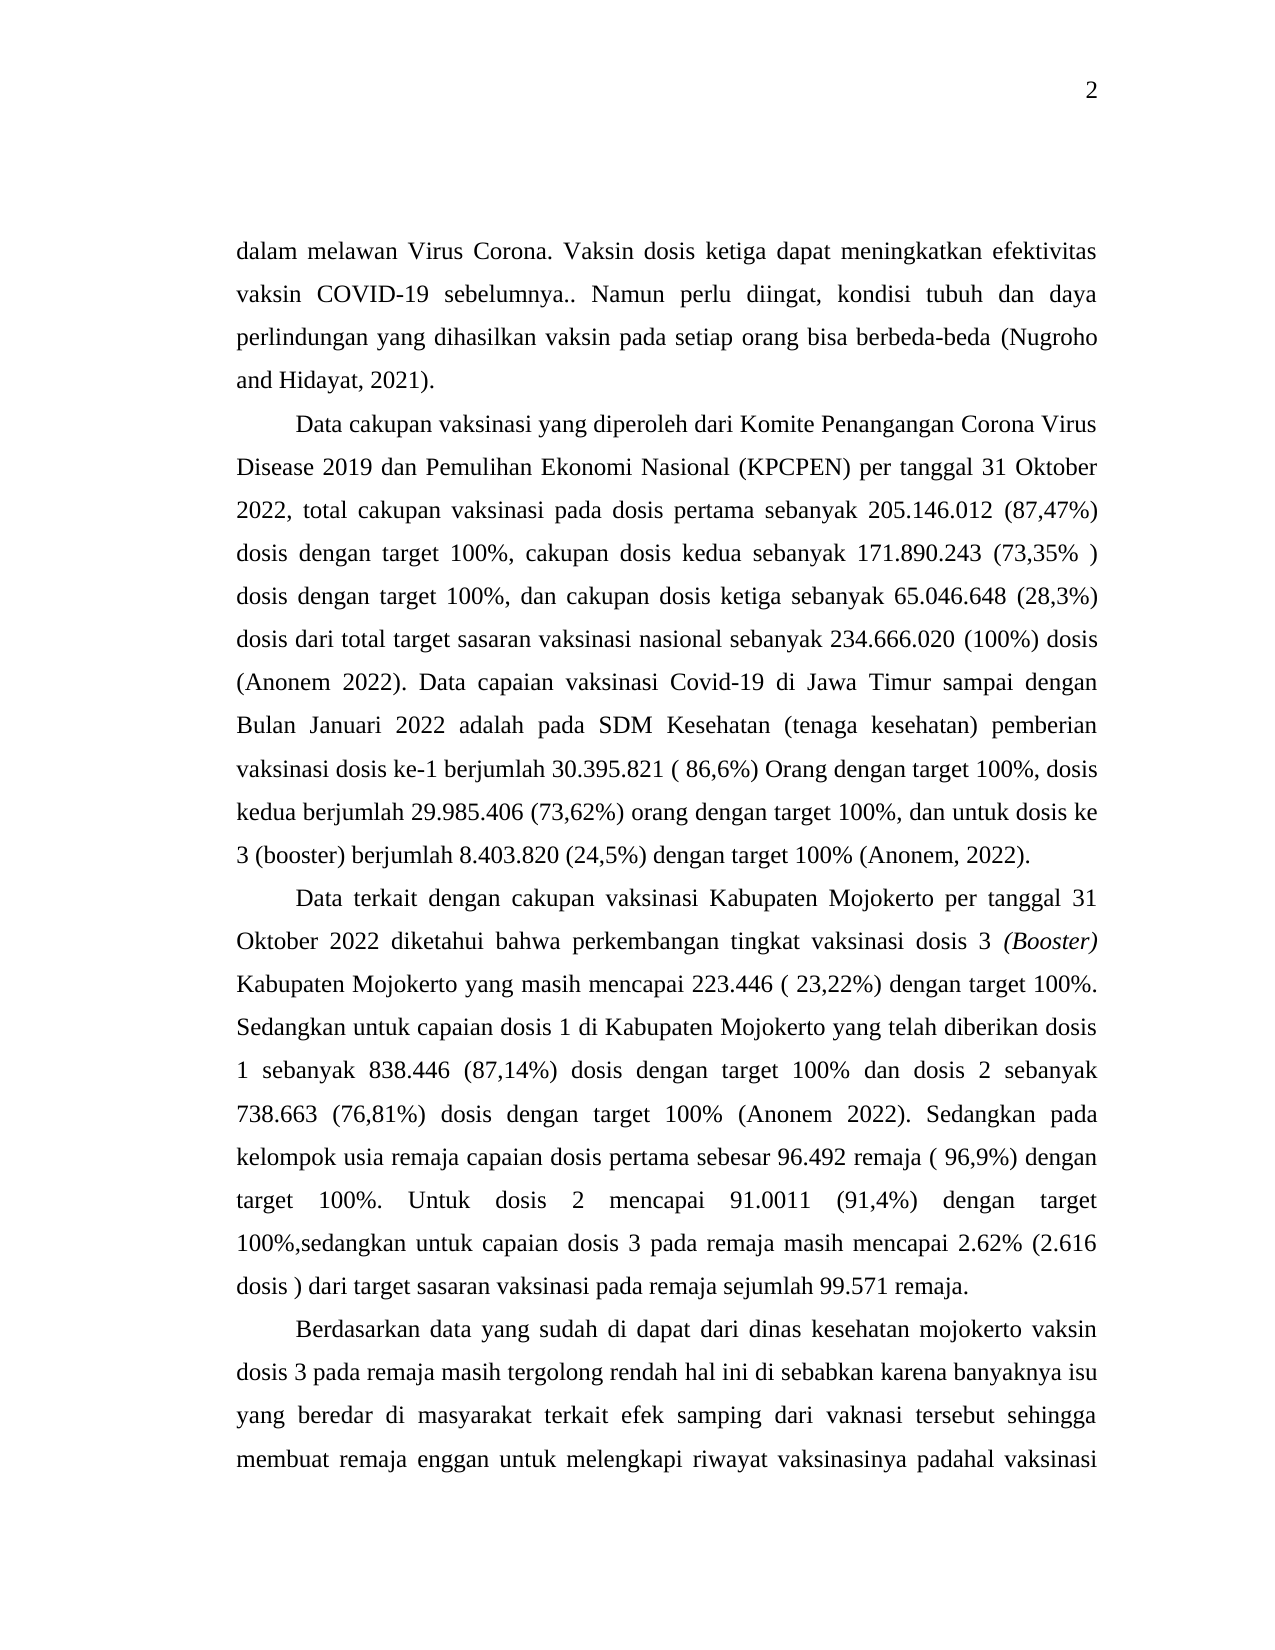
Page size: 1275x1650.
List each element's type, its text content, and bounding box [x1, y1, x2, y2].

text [236, 1314, 1098, 1472]
text Data terkait dengan cakupan vaksinasi Kabupaten Mojokerto per tanggal 31 Oktober 2022 diketahui bahwa perkembangan tingkat vaksinasi dosis 3 (Booster) Kabupaten Mojokerto yang masih mencapai 223.446 ( 23,22%) dengan target 100%. Sedangkan untuk capaian dosis 1 di Kabupaten Mojokerto yang telah diberikan dosis 1 sebanyak 838.446 (87,14%) dosis dengan target 100% dan dosis 2 sebanyak 738.663 (76,81%) dosis dengan target 100% (Anonem 2022). Sedangkan pada kelompok usia remaja capaian dosis pertama sebesar 96.492 remaja ( 96,9%) dengan target 100%. Untuk dosis 2 mencapai 91.0011 (91,4%) dengan target 100%,sedangkan untuk capaian dosis 3 pada remaja masih mencapai 2.62% (2.616 dosis ) dari target sasaran vaksinasi pada remaja sejumlah 99.571 remaja. [236, 883, 1098, 1300]
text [236, 236, 1098, 394]
text Data cakupan vaksinasi yang diperoleh dari Komite Penangangan Corona Virus Disease 2019 dan Pemulihan Ekonomi Nasional (KPCPEN) per tanggal 31 Oktober 2022, total cakupan vaksinasi pada dosis pertama sebanyak 205.146.012 (87,47%) dosis dengan target 100%, cakupan dosis kedua sebanyak 171.890.243 (73,35% ) dosis dengan target 100%, dan cakupan dosis ketiga sebanyak 65.046.648 (28,3%) dosis dari total target sasaran vaksinasi nasional sebanyak 234.666.020 (100%) dosis (Anonem 2022). Data capaian vaksinasi Covid-19 di Jawa Timur sampai dengan Bulan Januari 2022 adalah pada SDM Kesehatan (tenaga kesehatan) pemberian vaksinasi dosis ke-1 berjumlah 30.395.821 ( 86,6%) Orang dengan target 100%, dosis kedua berjumlah 29.985.406 (73,62%) orang dengan target 100%, dan untuk dosis ke 3 (booster) berjumlah 8.403.820 (24,5%) dengan target 100% (Anonem, 2022). [236, 409, 1098, 869]
